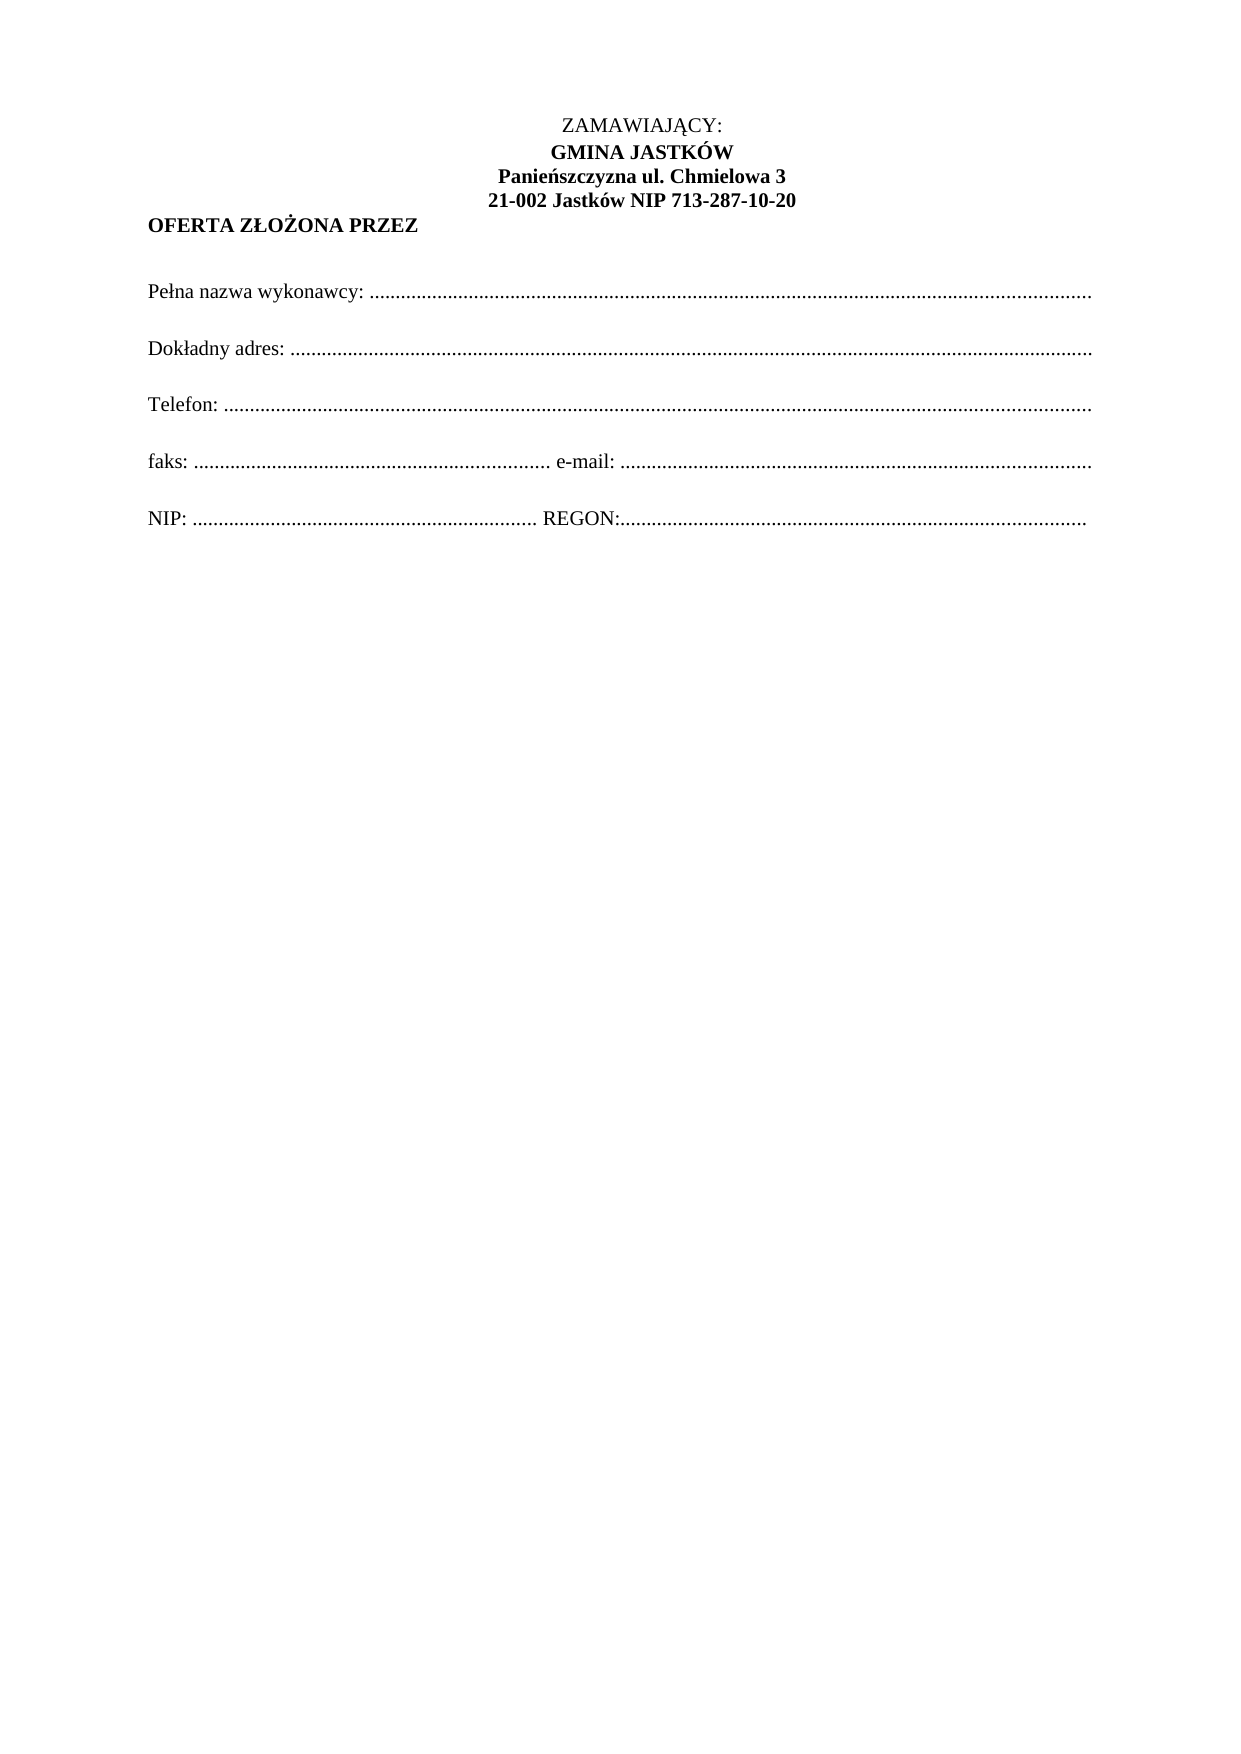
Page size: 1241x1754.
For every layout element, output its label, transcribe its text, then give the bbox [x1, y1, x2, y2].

title OFERTA ZŁOŻONA PRZEZ [148, 212, 1092, 237]
subtitle ZAMAWIAJĄCY: [191, 113, 1092, 137]
list GMINA JASTKÓW [191, 140, 1092, 164]
text NIP: REGON: [148, 506, 1092, 530]
list Panieńszczyzna ul. Chmielowa 3 [191, 164, 1092, 188]
text faks: e-mail: [148, 449, 1092, 473]
text Pełna nazwa wykonawcy: [148, 279, 1092, 303]
list 21-002 Jastków NIP 713-287-10-20 [191, 188, 1092, 212]
text Telefon: [148, 392, 1092, 416]
text Dokładny adres: [148, 335, 1092, 359]
